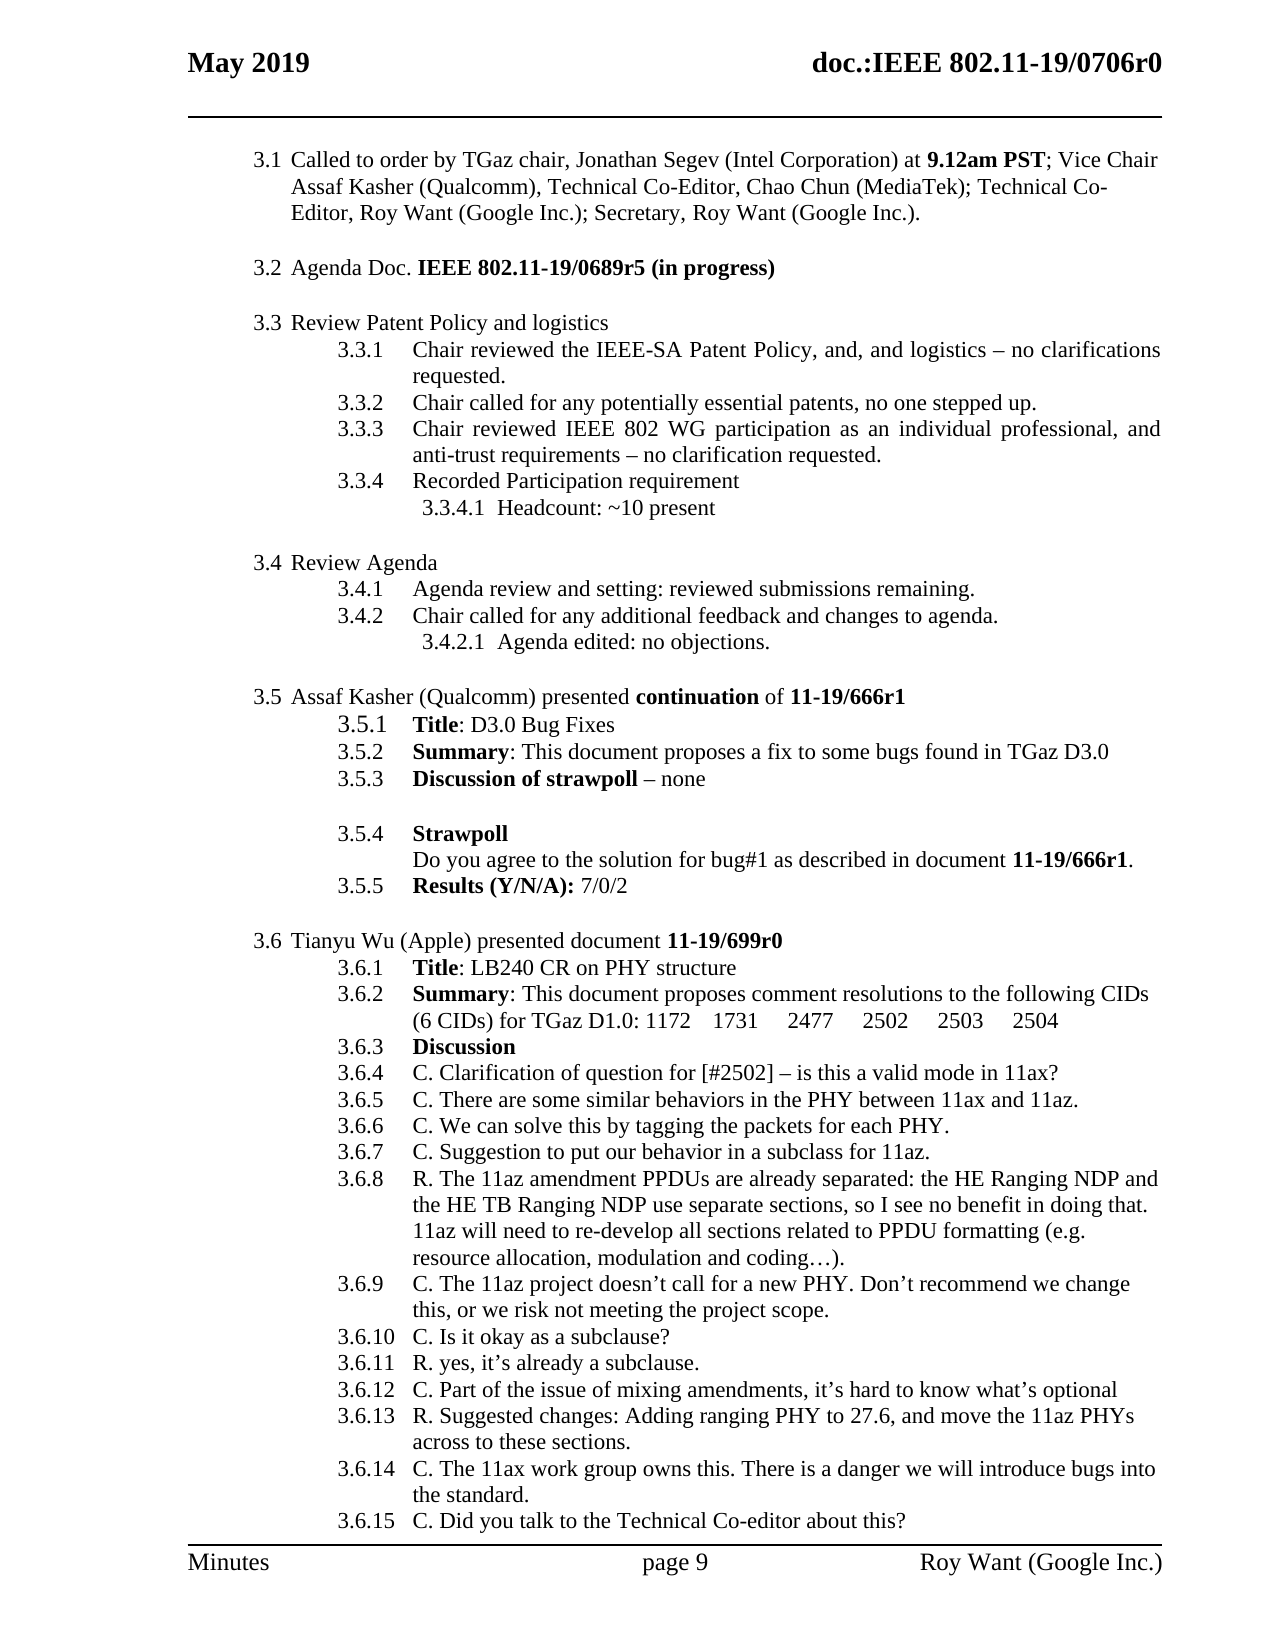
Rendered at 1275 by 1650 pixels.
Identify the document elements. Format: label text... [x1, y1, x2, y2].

list C. Is it okay as a subclause? [337, 1323, 1162, 1349]
list Discussion of strawpoll – none [337, 765, 1162, 820]
list C. There are some similar behaviors in the PHY between 11ax and 11az. [337, 1086, 1162, 1112]
list Assaf Kasher (Qualcomm) presented continuation of 11-19/666r1 [253, 683, 1162, 709]
list Title: LB240 CR on PHY structure [337, 954, 1162, 980]
list Discussion [337, 1033, 1162, 1059]
list Agenda edited: no objections. [422, 628, 1162, 683]
list Chair reviewed the IEEE-SA Patent Policy, and, and logistics – no clarifications requested. [337, 336, 1162, 388]
list Agenda review and setting: reviewed submissions remaining. [337, 575, 1162, 602]
list C. Clarification of question for [#2502] – is this a valid mode in 11ax? [337, 1059, 1162, 1086]
list Chair reviewed IEEE 802 WG participation as an individual professional, and anti-trust requirements – no clarification requested. [337, 415, 1162, 468]
list Chair called for any potentially essential patents, no one stepped up. [337, 388, 1162, 415]
list Chair called for any additional feedback and changes to agenda. [337, 602, 1162, 628]
list C. The 11az project doesn’t call for a new PHY. Don’t recommend we change this, or we risk not meeting the project scope. [337, 1270, 1162, 1323]
list Results (Y/N/A): 7/0/2 [337, 872, 1162, 928]
list Title: D3.0 Bug Fixes [337, 709, 1162, 738]
list Strawpoll [337, 820, 1162, 846]
list C. Part of the issue of mixing amendments, it’s hard to know what’s optional [337, 1376, 1162, 1402]
list C. The 11ax work group owns this. There is a danger we will introduce bugs into the standard. [337, 1455, 1162, 1507]
list Review Patent Policy and logistics [253, 309, 1162, 336]
list C. We can solve this by tagging the packets for each PHY. [337, 1112, 1162, 1138]
list C. Suggestion to put our behavior in a subclass for 11az. [337, 1138, 1162, 1165]
list Headcount: ~10 present [422, 494, 1162, 549]
list Recorded Participation requirement [337, 468, 1162, 494]
list Tianyu Wu (Apple) presented document 11-19/699r0 [253, 928, 1162, 954]
list Review Agenda [253, 549, 1162, 575]
text Do you agree to the solution for bug#1 as described in document 11-19/666r1. [412, 846, 1162, 872]
list R. Suggested changes: Adding ranging PHY to 27.6, and move the 11az PHYs across to these sections. [337, 1402, 1162, 1455]
list Summary: This document proposes comment resolutions to the following CIDs (6 CIDs) for TGaz D1.0: 1172 1731 2477 2502 2503 2504 [337, 980, 1162, 1033]
list Summary: This document proposes a fix to some bugs found in TGaz D3.0 [337, 738, 1162, 765]
list C. Did you talk to the Technical Co-editor about this? [337, 1507, 1162, 1534]
list Agenda Doc. IEEE 802.11-19/0689r5 (in progress) [253, 254, 1162, 309]
list R. yes, it’s already a subclause. [337, 1349, 1162, 1376]
list R. The 11az amendment PPDUs are already separated: the HE Ranging NDP and the HE TB Ranging NDP use separate sections, so I see no benefit in doing that. 11az will need to re-develop all sections related to PPDU formatting (e.g. resource allocation, modulation and coding…). [337, 1165, 1162, 1270]
list Called to order by TGaz chair, Jonathan Segev (Intel Corporation) at 9.12am PST; Vice Chair Assaf Kasher (Qualcomm), Technical Co-Editor, Chao Chun (MediaTek); Technical Co-Editor, Roy Want (Google Inc.); Secretary, Roy Want (Google Inc.). [253, 147, 1162, 254]
